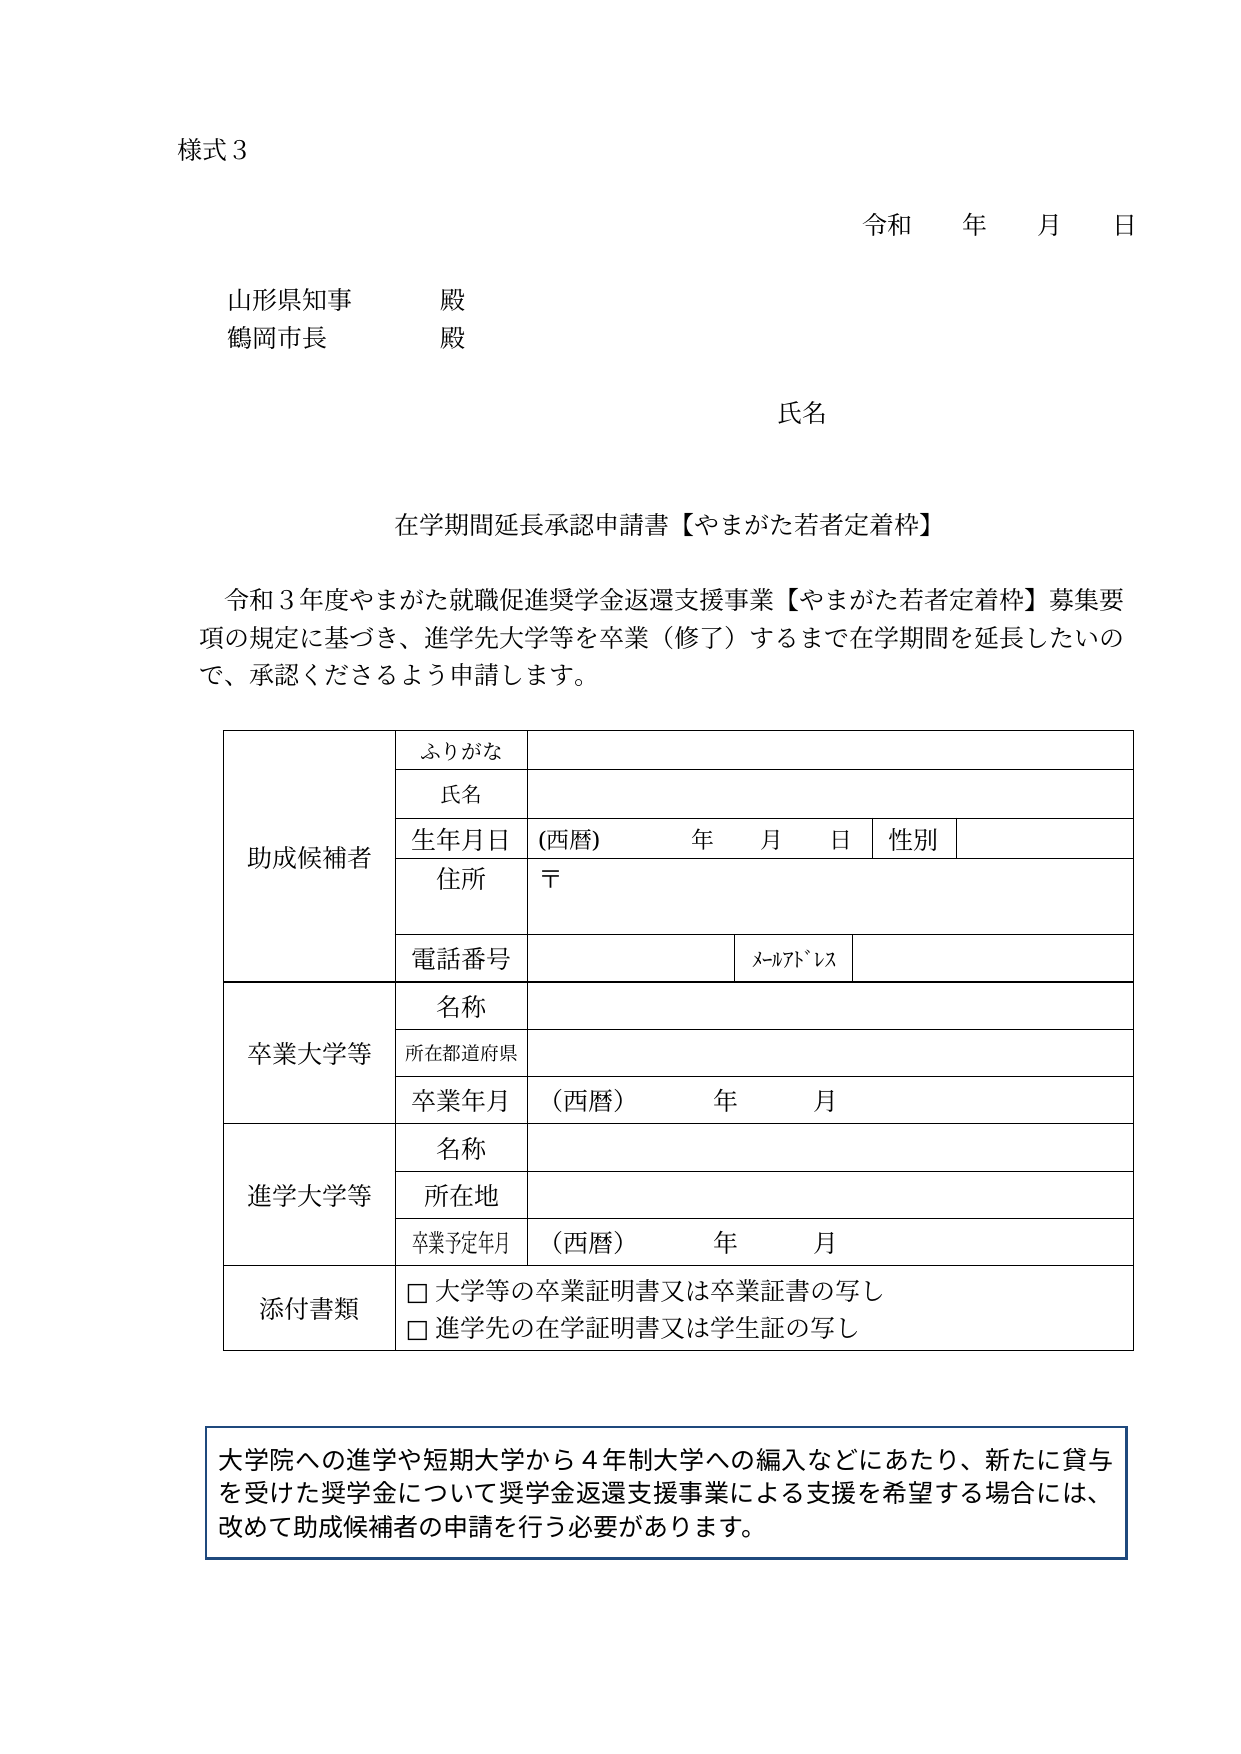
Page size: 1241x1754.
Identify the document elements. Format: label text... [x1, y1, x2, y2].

table_cell [528, 983, 1133, 1029]
table_cell [528, 1124, 1133, 1171]
table_cell 電話番号 [396, 935, 527, 981]
table_cell （西暦） 年 月 [528, 1219, 1133, 1265]
text 山形県知事 殿 [177, 280, 1137, 318]
table_cell 住所 [396, 859, 527, 934]
table_cell 氏名 [396, 770, 527, 818]
table_cell 卒業年月 [396, 1077, 527, 1123]
table_cell ﾒｰﾙｱﾄﾞﾚｽ [735, 935, 852, 981]
table_cell （西暦） 年 月 [528, 1077, 1133, 1123]
table_cell 名称 [396, 1124, 527, 1171]
table_cell 大学等の卒業証明書又は卒業証書の写し 進学先の在学証明書又は学生証の写し [396, 1266, 1133, 1350]
table_cell [528, 770, 1133, 818]
table_cell 進学大学等 [224, 1124, 395, 1265]
table_cell [957, 819, 1133, 858]
table_cell 卒業大学等 [224, 983, 395, 1123]
table_header 助成候補者 [224, 731, 395, 981]
table_header [528, 731, 1133, 769]
table_cell [528, 935, 734, 981]
text 氏名 [177, 393, 1137, 430]
text 令和３年度やまがた就職促進奨学金返還支援事業【やまがた若者定着枠】募集要項の規定に基づき、進学先大学等を卒業（修了）するまで在学期間を延長したいので、承認くださるよう申請します。 [199, 580, 1137, 693]
table_header ふりがな [396, 731, 527, 769]
table_cell [528, 1172, 1133, 1218]
table_cell 所在地 [396, 1172, 527, 1218]
table_cell [528, 1030, 1133, 1076]
table_cell 生年月日 [396, 819, 527, 858]
text 令和 年 月 日 [177, 205, 1137, 243]
table_cell 卒業予定年月 [396, 1219, 527, 1265]
table_cell 〒 [528, 859, 1133, 934]
table_cell (西暦) 年 月 日 [528, 819, 872, 858]
table_cell 名称 [396, 983, 527, 1029]
table_cell 所在都道府県 [396, 1030, 527, 1076]
text 鶴岡市長 殿 [177, 318, 1137, 355]
text 様式３ [177, 130, 1137, 168]
table_cell 添付書類 [224, 1266, 395, 1350]
table_cell [853, 935, 1133, 981]
table_cell 性別 [873, 819, 956, 858]
text 在学期間延長承認申請書【やまがた若者定着枠】 [177, 505, 1137, 543]
